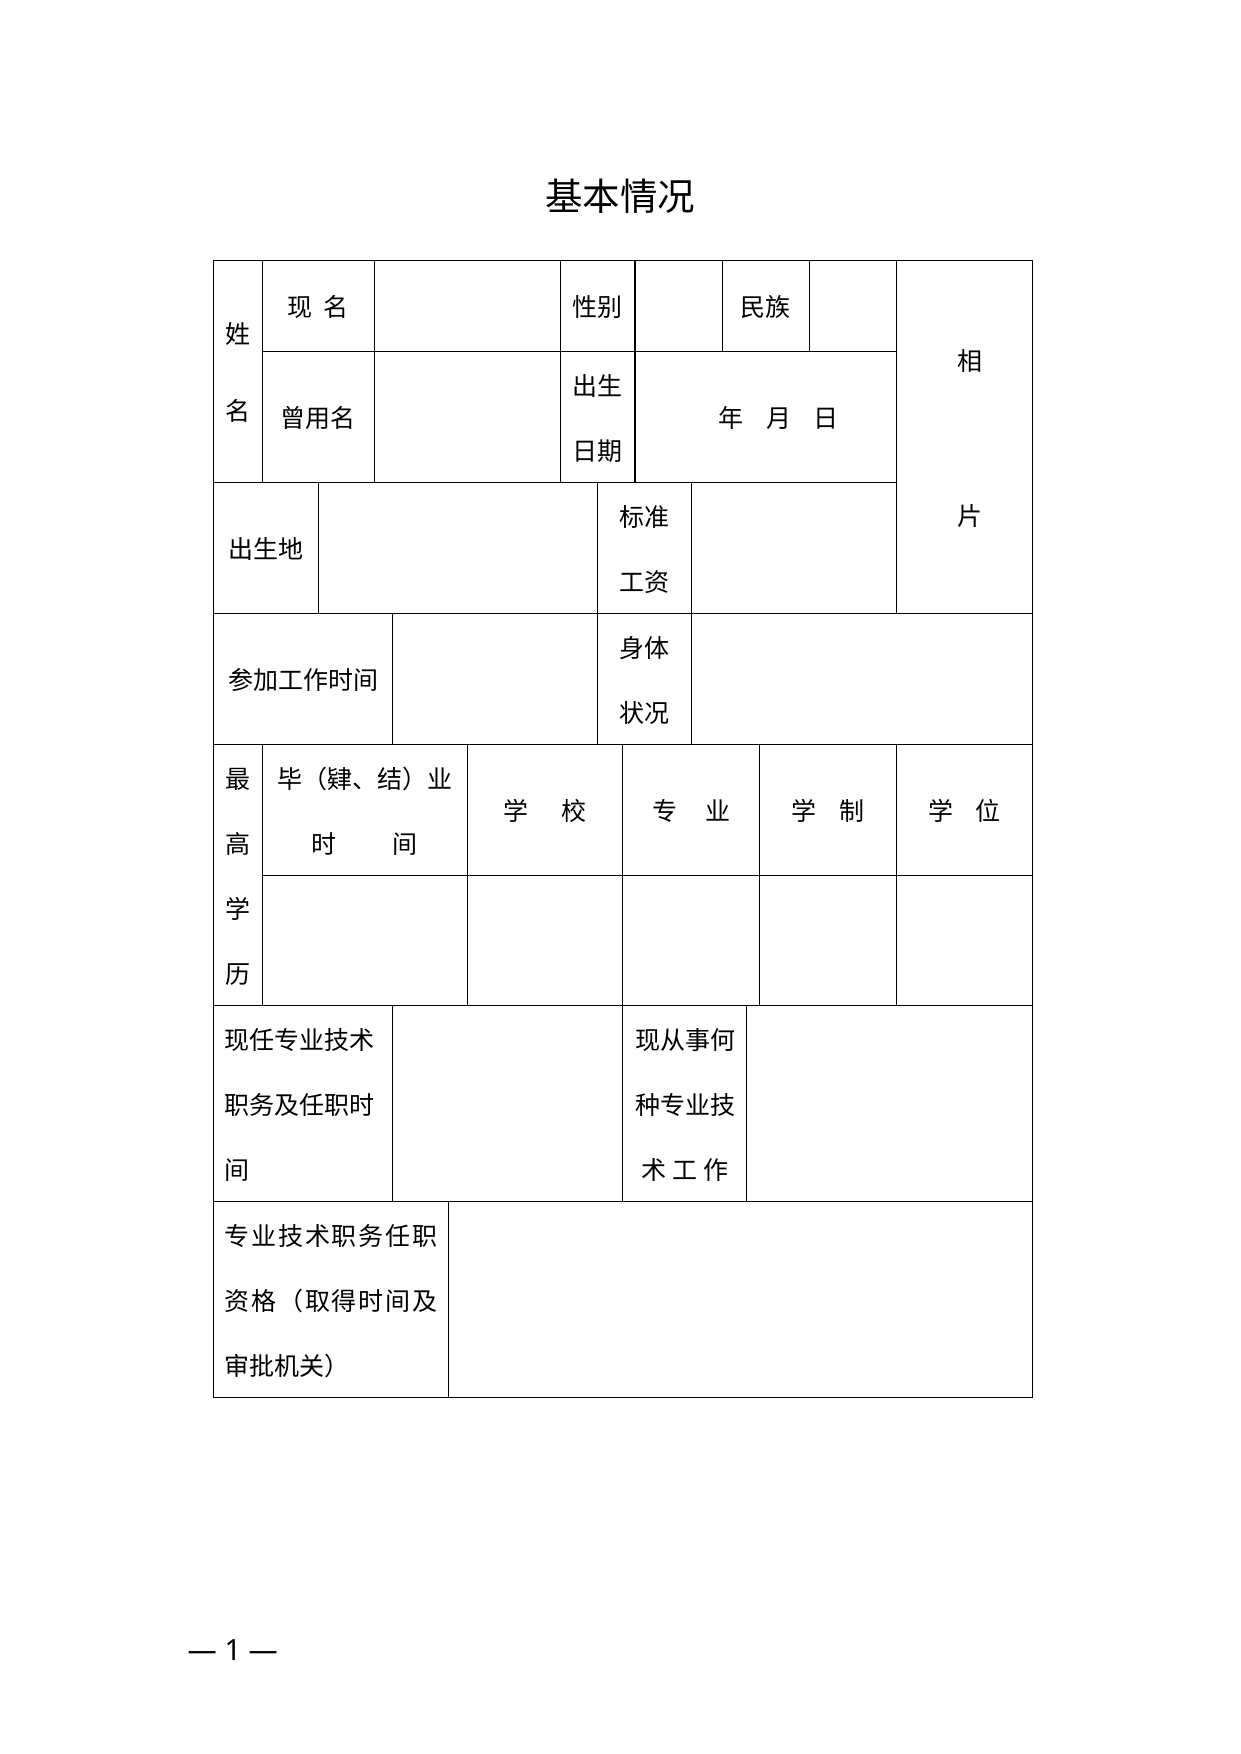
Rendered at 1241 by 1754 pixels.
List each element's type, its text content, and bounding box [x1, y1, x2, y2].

table_cell [393, 614, 597, 744]
table_cell [760, 876, 896, 1005]
table_cell 出生 日期 [561, 352, 634, 482]
table_header [636, 261, 722, 351]
table_header 相 片 [897, 261, 1032, 613]
table_cell 参加工作时间 [214, 614, 392, 744]
table_cell [623, 876, 759, 1005]
text 基本情况 [188, 162, 1053, 227]
table_cell [319, 483, 597, 613]
table_cell [375, 352, 560, 482]
table_cell 最高学历 [214, 745, 262, 1005]
table_cell [897, 876, 1032, 1005]
table_header [375, 261, 560, 351]
table_header 性别 [561, 261, 634, 351]
table_cell [263, 876, 467, 1005]
table_cell 毕（肄、结）业 时 间 [263, 745, 467, 875]
table_cell 现任专业技术 职务及任职时 间 [214, 1006, 392, 1201]
table_cell [468, 876, 622, 1005]
table_cell 学 位 [897, 745, 1032, 875]
table_cell [692, 483, 896, 613]
table_header 民族 [723, 261, 809, 351]
table_cell [692, 614, 1032, 744]
table_header 姓 名 [214, 261, 262, 482]
table_cell [393, 1006, 622, 1201]
table_cell [747, 1006, 1032, 1201]
table_cell 现从事何 种专业技 术 工 作 [623, 1006, 746, 1201]
table_cell 年 月 日 [636, 352, 896, 482]
table_cell [449, 1202, 1032, 1397]
table_cell 标准 工资 [598, 483, 691, 613]
table_cell 专业技术职务任职资格（取得时间及审批机关） [214, 1202, 448, 1397]
table_cell 专 业 [623, 745, 759, 875]
table_header [810, 261, 896, 351]
table_header 现 名 [263, 261, 374, 351]
table_cell 曾用名 [263, 352, 374, 482]
table_cell 身体 状况 [598, 614, 691, 744]
table_cell 出生地 [214, 483, 318, 613]
table_cell 学 校 [468, 745, 622, 875]
table_cell 学 制 [760, 745, 896, 875]
